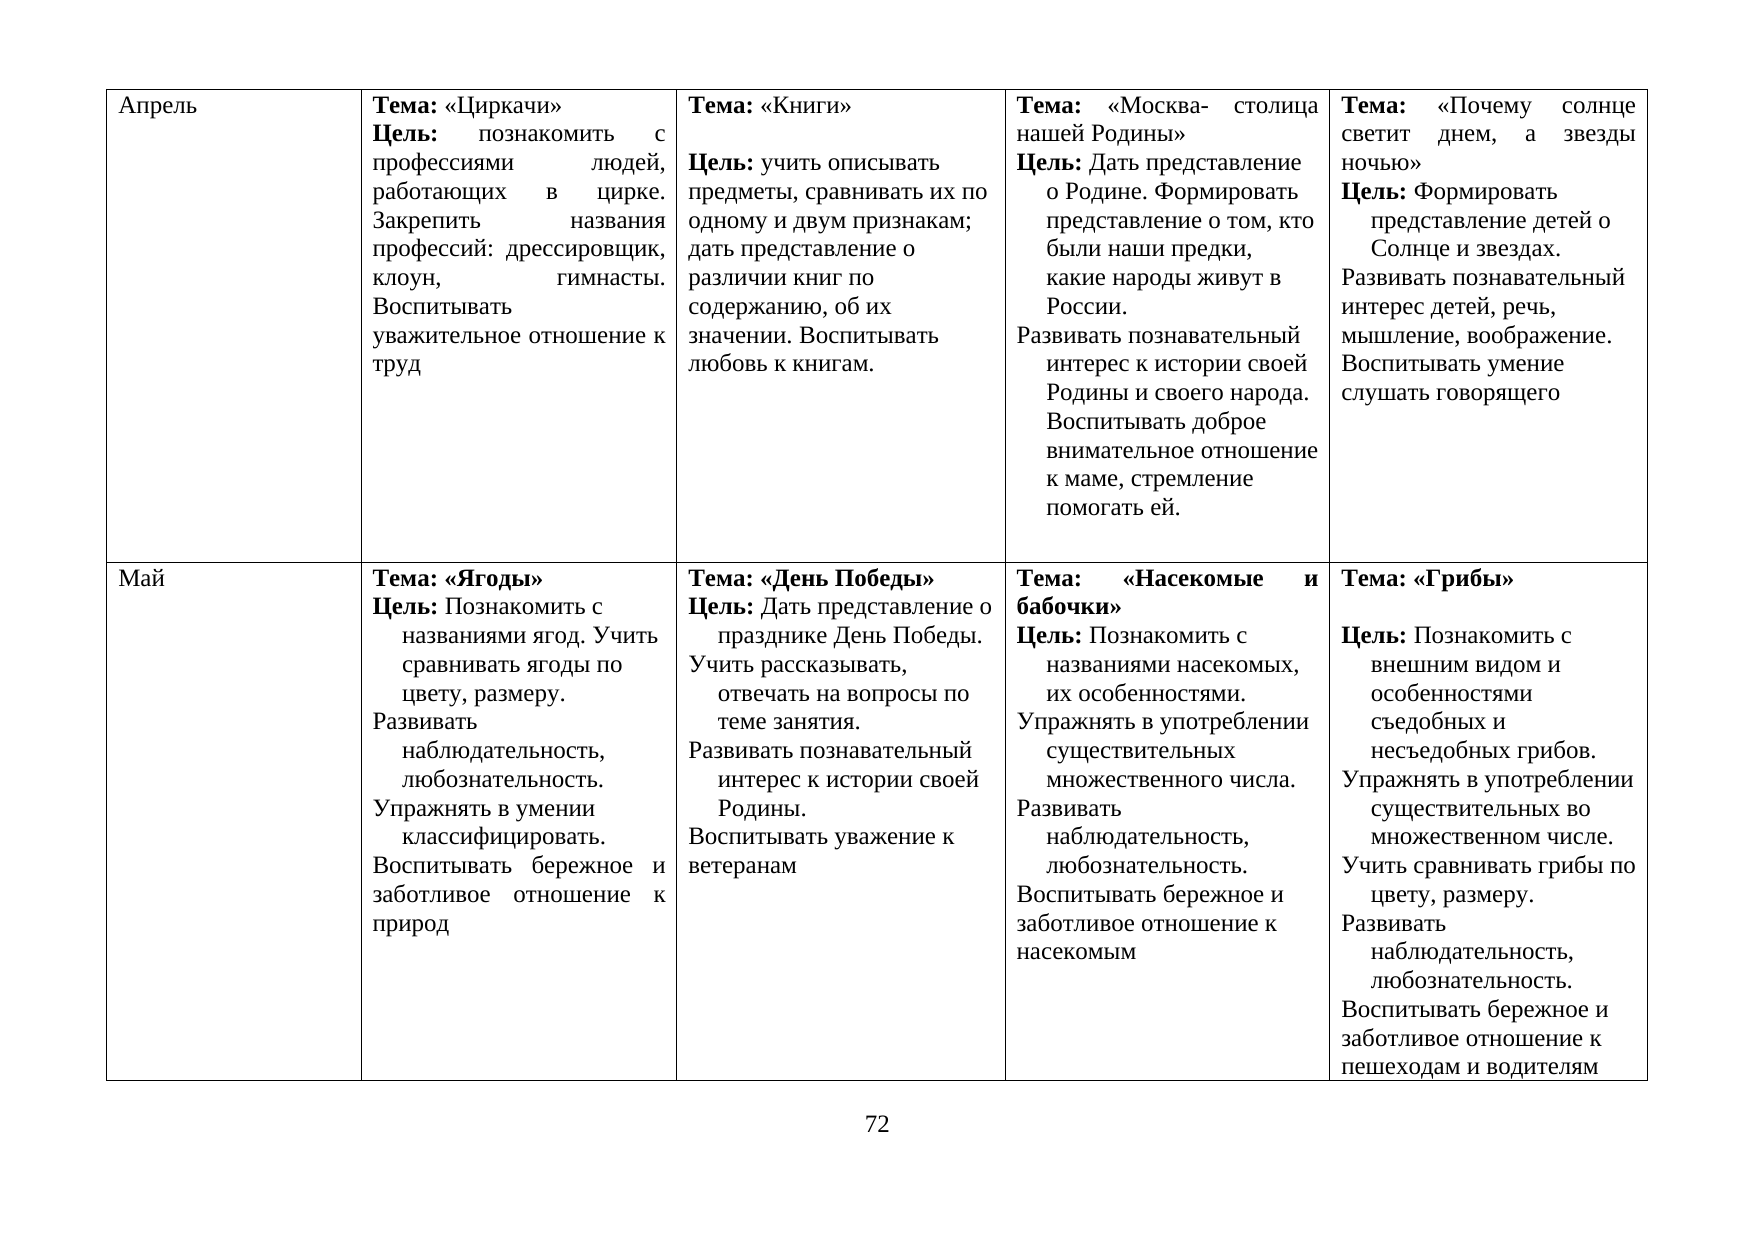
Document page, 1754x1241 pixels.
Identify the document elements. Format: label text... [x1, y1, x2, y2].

table_cell Тема: «День Победы» Цель: Дать представление о празднике День Победы. Учить рассказывать, отвечать на вопросы по теме занятия. Развивать познавательный интерес к истории своей Родины. Воспитывать уважение к ветеранам [677, 563, 1005, 1080]
table_cell Май [107, 563, 361, 1080]
table_cell Тема: «Насекомые и бабочки» Цель: Познакомить с названиями насекомых, их особенностями. Упражнять в употреблении существительных множественного числа. Развивать наблюдательность, любознательность. Воспитывать бережное и заботливое отношение к насекомым [1006, 563, 1329, 1080]
table_cell Тема: «Ягоды» Цель: Познакомить с названиями ягод. Учить сравнивать ягоды по цвету, размеру. Развивать наблюдательность, любознательность. Упражнять в умении классифицировать. Воспитывать бережное и заботливое отношение к природ [362, 563, 676, 1080]
table_cell Тема: «Почему солнце светит днем, а звезды ночью» Цель: Формировать представление детей о Солнце и звездах. Развивать познавательный интерес детей, речь, мышление, воображение. Воспитывать умение слушать говорящего [1330, 90, 1647, 562]
table_cell Апрель [107, 90, 361, 562]
table_cell Тема: «Москва- столица нашей Родины» Цель: Дать представление о Родине. Формировать представление о том, кто были наши предки, какие народы живут в России. Развивать познавательный интерес к истории своей Родины и своего народа. Воспитывать доброе внимательное отношение к маме, стремление помогать ей. [1006, 90, 1329, 562]
table_cell Тема: «Циркачи» Цель: познакомить с профессиями людей, работающих в цирке. Закрепить названия профессий: дрессировщик, клоун, гимнасты. Воспитывать уважительное отношение к труд [362, 90, 676, 562]
table_cell Тема: «Книги» Цель: учить описывать предметы, сравнивать их по одному и двум признакам; дать представление о различии книг по содержанию, об их значении. Воспитывать любовь к книгам. [677, 90, 1005, 562]
table_cell Тема: «Грибы» Цель: Познакомить с внешним видом и особенностями съедобных и несъедобных грибов. Упражнять в употреблении существительных во множественном числе. Учить сравнивать грибы по цвету, размеру. Развивать наблюдательность, любознательность. Воспитывать бережное и заботливое отношение к пешеходам и водителям [1330, 563, 1647, 1080]
